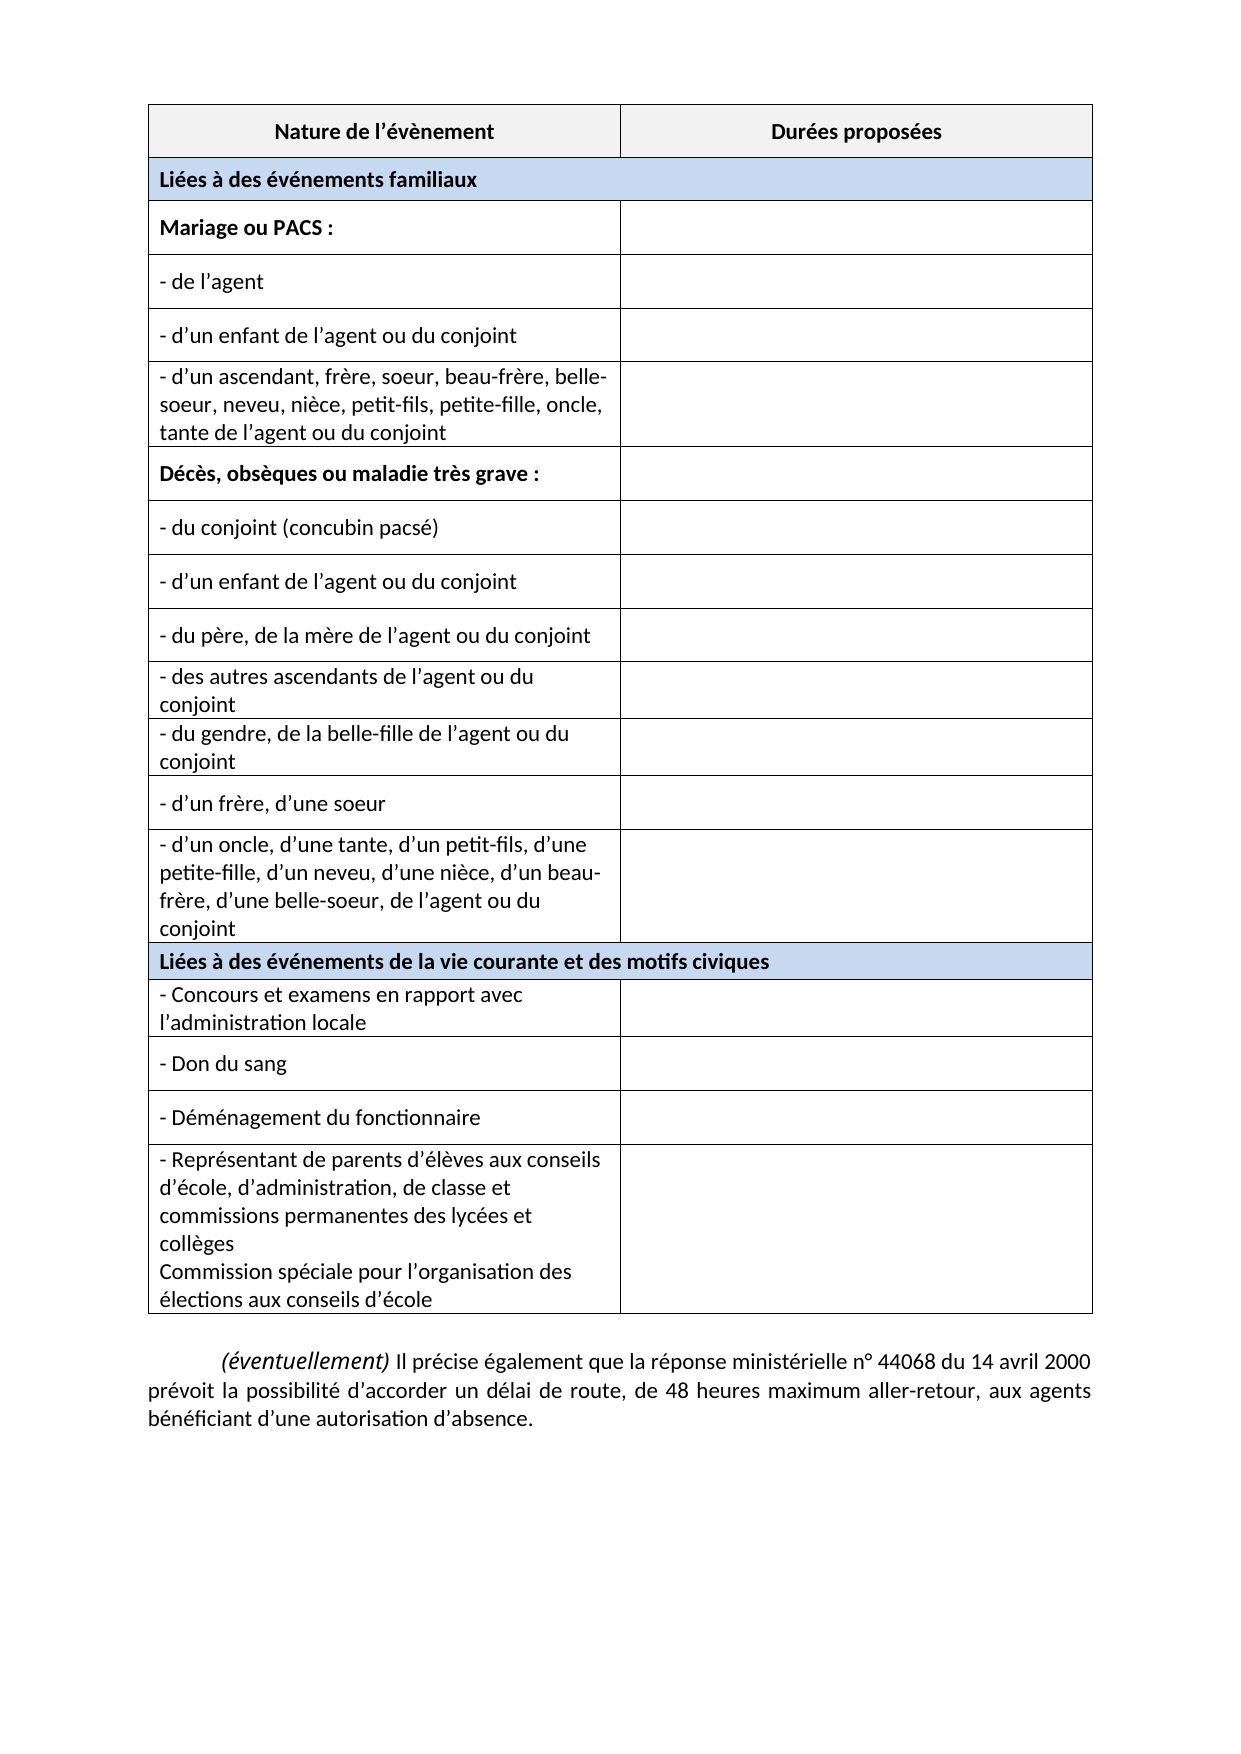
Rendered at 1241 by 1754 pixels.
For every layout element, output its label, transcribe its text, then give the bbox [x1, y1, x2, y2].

table_cell - d’un enfant de l’agent ou du conjoint [149, 555, 620, 607]
table_cell Liées à des événements familiaux [149, 158, 1092, 200]
table_cell - du gendre, de la belle-fille de l’agent ou du conjoint [149, 719, 620, 775]
table_cell - du père, de la mère de l’agent ou du conjoint [149, 609, 620, 661]
table_cell [621, 980, 1092, 1036]
table_cell [621, 662, 1092, 718]
table_cell [621, 309, 1092, 361]
table_cell Mariage ou PACS : [149, 201, 620, 254]
table_cell - d’un enfant de l’agent ou du conjoint [149, 309, 620, 361]
table_cell Décès, obsèques ou maladie très grave : [149, 447, 620, 500]
table_cell - Don du sang [149, 1037, 620, 1090]
table_cell [621, 501, 1092, 554]
table_cell - d’un ascendant, frère, soeur, beau-frère, belle-soeur, neveu, nièce, petit-fils, petite-fille, oncle, tante de l’agent ou du conjoint [149, 362, 620, 446]
table_cell Liées à des événements de la vie courante et des motifs civiques [149, 943, 1092, 979]
table_cell [621, 362, 1092, 446]
table_cell [621, 830, 1092, 942]
table_cell - Représentant de parents d’élèves aux conseils d’école, d’administration, de classe et commissions permanentes des lycées et collèges Commission spéciale pour l’organisation des élections aux conseils d’école [149, 1145, 620, 1313]
table_cell [621, 555, 1092, 607]
table_cell - de l’agent [149, 255, 620, 307]
table_cell [621, 201, 1092, 254]
table_cell - Déménagement du fonctionnaire [149, 1091, 620, 1144]
table_cell - des autres ascendants de l’agent ou du conjoint [149, 662, 620, 718]
table_cell - Concours et examens en rapport avec l’administration locale [149, 980, 620, 1036]
text (éventuellement) Il précise également que la réponse ministérielle n° 44068 du 14 avril 2000 prévoit la possibilité d’accorder un délai de route, de 48 heures maximum aller-retour, aux agents bénéficiant d’une autorisation d’absence. [148, 1345, 1093, 1432]
table_header Durées proposées [621, 105, 1092, 157]
table_cell [621, 776, 1092, 829]
table_header Nature de l’évènement [149, 105, 620, 157]
table_cell [621, 609, 1092, 661]
table_cell - d’un frère, d’une soeur [149, 776, 620, 829]
table_cell - d’un oncle, d’une tante, d’un petit-fils, d’une petite-fille, d’un neveu, d’une nièce, d’un beau-frère, d’une belle-soeur, de l’agent ou du conjoint [149, 830, 620, 942]
table_cell [621, 719, 1092, 775]
table_cell [621, 1145, 1092, 1313]
table_cell [621, 1037, 1092, 1090]
table_cell [621, 255, 1092, 307]
table_cell - du conjoint (concubin pacsé) [149, 501, 620, 554]
table_cell [621, 1091, 1092, 1144]
table_cell [621, 447, 1092, 500]
